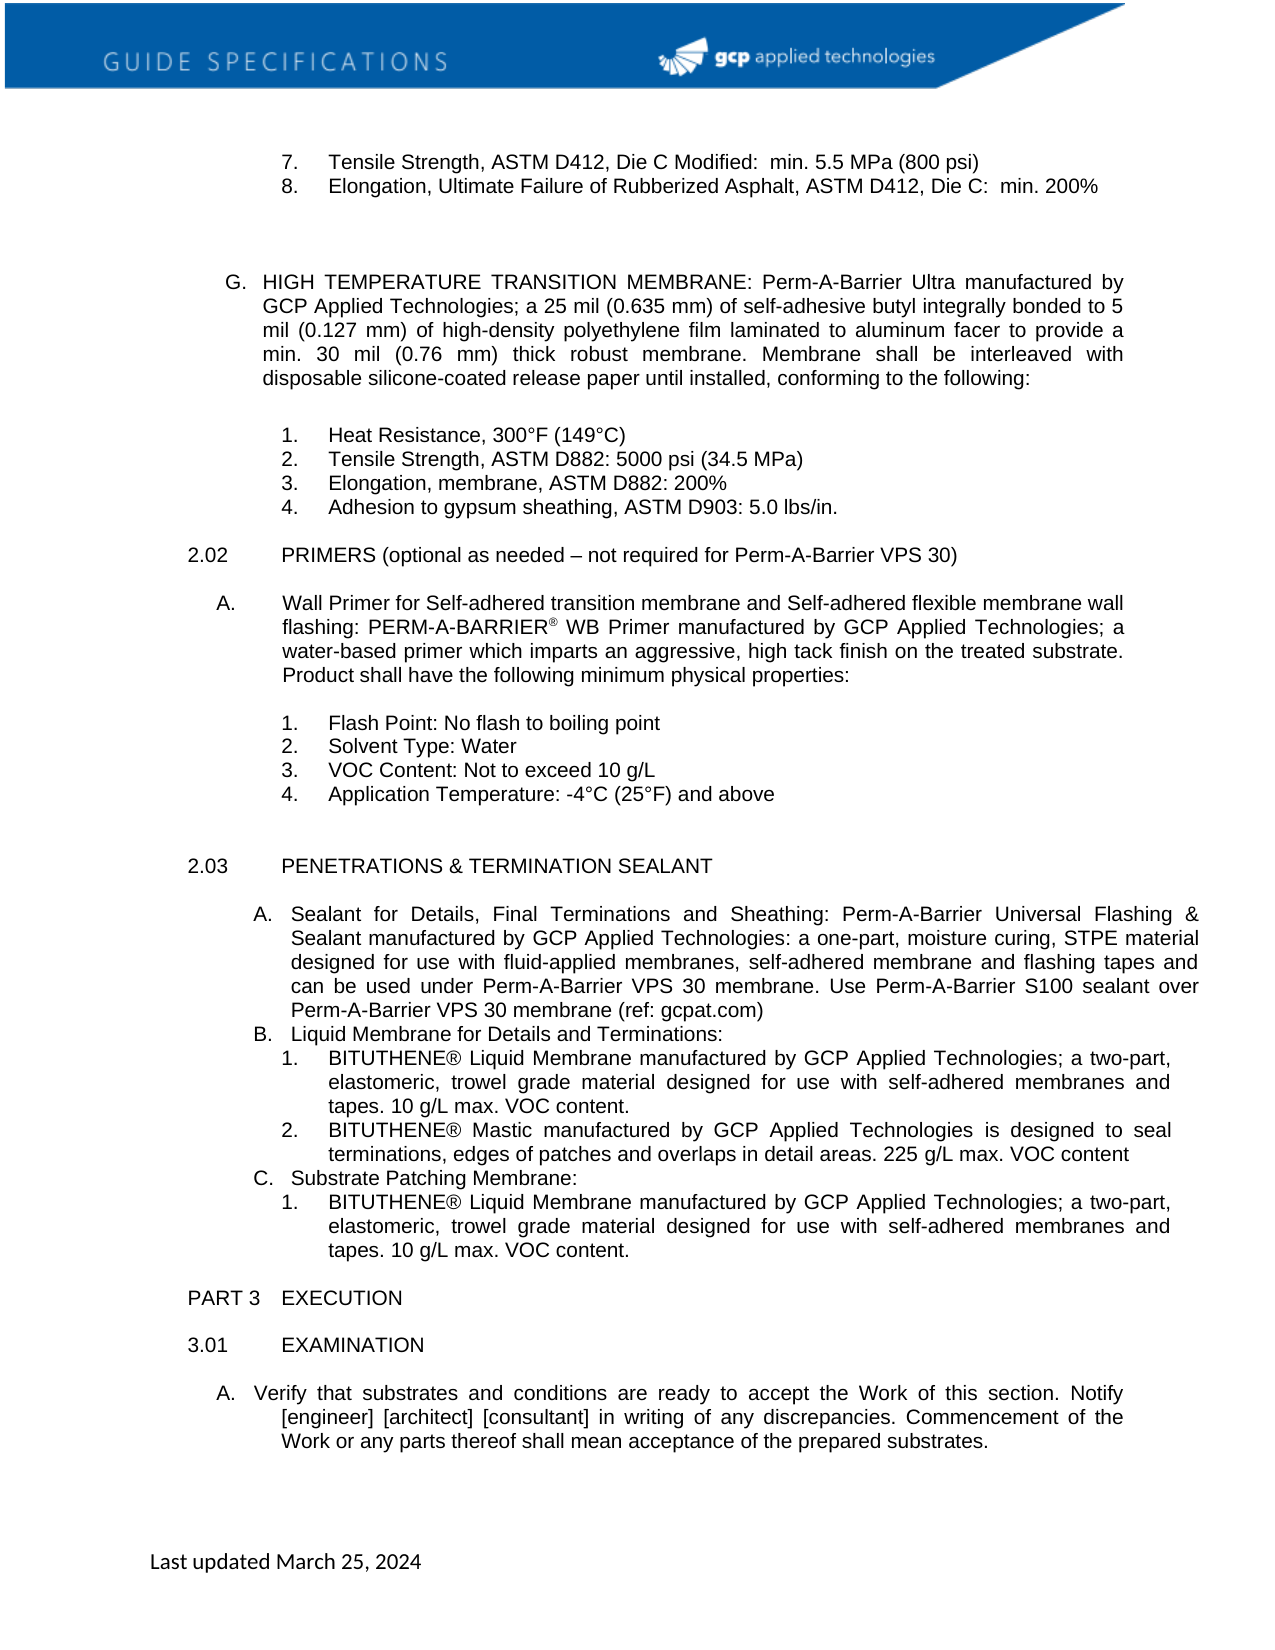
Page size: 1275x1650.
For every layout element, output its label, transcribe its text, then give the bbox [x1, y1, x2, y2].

list HIGH TEMPERATURE TRANSITION MEMBRANE: Perm-A-Barrier Ultra manufactured by GCP Applied Technologies; a 25 mil (0.635 mm) of self-adhesive butyl integrally bonded to 5 mil (0.127 mm) of high-density polyethylene film laminated to aluminum facer to provide a min. 30 mil (0.76 mm) thick robust membrane. Membrane shall be interleaved with disposable silicone-coated release paper until installed, conforming to the following: [225, 270, 1125, 389]
text 3. Elongation, membrane, ASTM D882: 200% [281, 471, 1125, 495]
list Sealant for Details, Final Terminations and Sheathing: Perm-A-Barrier Universal Flashing & Sealant manufactured by GCP Applied Technologies: a one-part, moisture curing, STPE material designed for use with fluid-applied membranes, self-adhered membrane and flashing tapes and can be used under Perm-A-Barrier VPS 30 membrane. Use Perm-A-Barrier S100 sealant over Perm-A-Barrier VPS 30 membrane (ref: gcpat.com) [253, 902, 1200, 1022]
text A. Wall Primer for Self-adhered transition membrane and Self-adhered flexible membrane wall flashing: PERM-A-BARRIER® WB Primer manufactured by GCP Applied Technologies; a water-based primer which imparts an aggressive, high tack finish on the treated substrate. Product shall have the following minimum physical properties: [216, 591, 1125, 686]
list Substrate Patching Membrane: [253, 1166, 1172, 1189]
text PART 3 EXECUTION [187, 1285, 1200, 1309]
text 3. VOC Content: Not to exceed 10 g/L [281, 758, 1125, 782]
text 7. Tensile Strength, ASTM D412, Die C Modified: min. 5.5 MPa (800 psi) [281, 150, 1125, 174]
text 2.02 PRIMERS (optional as needed – not required for Perm-A-Barrier VPS 30) [187, 543, 1200, 567]
list Liquid Membrane for Details and Terminations: [253, 1022, 1172, 1046]
text 3.01 EXAMINATION [187, 1333, 1200, 1357]
list BITUTHENE® Liquid Membrane manufactured by GCP Applied Technologies; a two-part, elastomeric, trowel grade material designed for use with self-adhered membranes and tapes. 10 g/L max. VOC content. [281, 1189, 1172, 1261]
text 4. Adhesion to gypsum sheathing, ASTM D903: 5.0 lbs/in. [281, 495, 1125, 519]
list BITUTHENE® Mastic manufactured by GCP Applied Technologies is designed to seal terminations, edges of patches and overlaps in detail areas. 225 g/L max. VOC content [281, 1118, 1172, 1166]
text 1. Flash Point: No flash to boiling point [281, 710, 1125, 734]
text 4. Application Temperature: -4°C (25°F) and above [281, 782, 1125, 806]
text 2. Solvent Type: Water [281, 734, 1125, 758]
text 2.03 PENETRATIONS & TERMINATION SEALANT [187, 854, 1200, 878]
text 8. Elongation, Ultimate Failure of Rubberized Asphalt, ASTM D412, Die C: min. 200% [281, 174, 1125, 198]
text 1. Heat Resistance, 300°F (149°C) [281, 423, 1125, 447]
list BITUTHENE® Liquid Membrane manufactured by GCP Applied Technologies; a two-part, elastomeric, trowel grade material designed for use with self-adhered membranes and tapes. 10 g/L max. VOC content. [281, 1046, 1172, 1118]
text 2. Tensile Strength, ASTM D882: 5000 psi (34.5 MPa) [281, 447, 1125, 471]
list Verify that substrates and conditions are ready to accept the Work of this section. Notify [engineer] [architect] [consultant] in writing of any discrepancies. Commencement of the Work or any parts thereof shall mean acceptance of the prepared substrates. [216, 1381, 1125, 1453]
